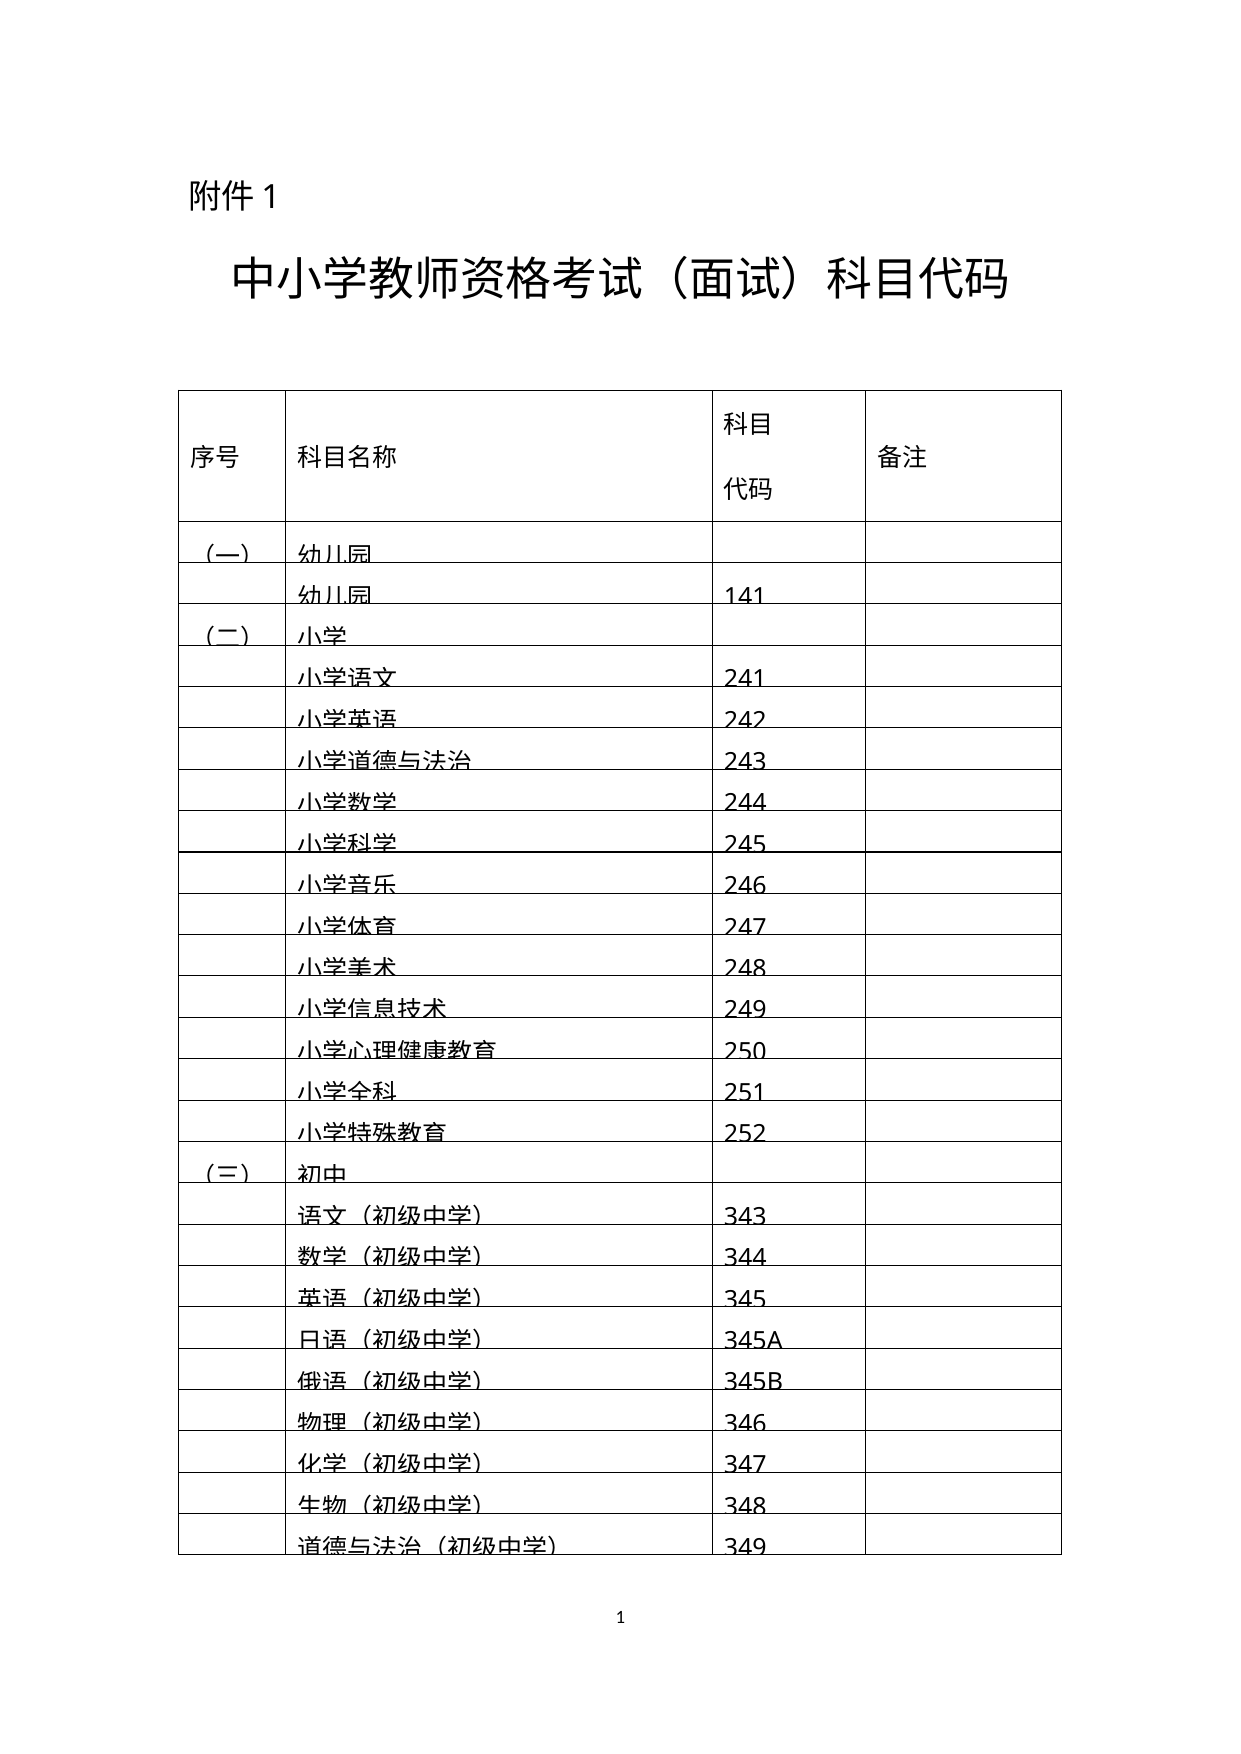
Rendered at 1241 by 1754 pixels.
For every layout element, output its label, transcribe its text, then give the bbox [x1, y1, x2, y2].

table_cell [179, 811, 285, 851]
table_cell 343 [713, 1183, 865, 1223]
table_cell [179, 1225, 285, 1265]
table_cell [866, 1473, 1061, 1513]
table_cell 244 [713, 770, 865, 810]
table_cell 345B [713, 1349, 865, 1389]
table_cell [866, 522, 1061, 562]
table_cell [866, 1390, 1061, 1430]
table_cell [179, 1349, 285, 1389]
table_cell 物理（初级中学） [286, 1390, 712, 1430]
table_cell 小学语文 [286, 646, 712, 686]
table_cell 252 [713, 1101, 865, 1141]
table_cell [179, 1514, 285, 1554]
table_cell 345A [713, 1307, 865, 1348]
table_cell [179, 770, 285, 810]
table_cell [866, 1307, 1061, 1348]
table_cell [713, 1142, 865, 1182]
table_cell [866, 1018, 1061, 1058]
table_cell [866, 770, 1061, 810]
table_cell 249 [713, 976, 865, 1017]
table_header 科目 代码 [713, 391, 865, 521]
table_cell （三） [179, 1142, 285, 1182]
table_cell [179, 1390, 285, 1430]
table_cell 245 [713, 811, 865, 851]
table_cell 小学信息技术 [286, 976, 712, 1017]
table_cell 241 [713, 646, 865, 686]
table_cell 小学英语 [286, 687, 712, 727]
table_cell 英语（初级中学） [286, 1266, 712, 1306]
table_cell 247 [713, 894, 865, 934]
table_cell [713, 522, 865, 562]
table_cell （二） [179, 604, 285, 644]
table_cell 小学心理健康教育 [286, 1018, 712, 1058]
table_cell [866, 1101, 1061, 1141]
table_cell [179, 1307, 285, 1348]
table_cell 小学数学 [286, 770, 712, 810]
table_cell 246 [713, 853, 865, 893]
table_cell [866, 935, 1061, 975]
table_cell 小学音乐 [286, 853, 712, 893]
table_cell [179, 853, 285, 893]
table_cell 化学（初级中学） [286, 1431, 712, 1472]
table_cell 幼儿园 [286, 563, 712, 603]
table_cell [179, 894, 285, 934]
text 附件1 [188, 162, 1052, 227]
table_cell 小学美术 [286, 935, 712, 975]
table_cell [179, 1473, 285, 1513]
table_cell 日语（初级中学） [286, 1307, 712, 1348]
table_cell [179, 728, 285, 769]
table_header 序号 [179, 391, 285, 521]
table_cell [866, 646, 1061, 686]
table_cell 道德与法治（初级中学） [286, 1514, 712, 1554]
table_cell 141 [713, 563, 865, 603]
table_cell 小学特殊教育 [286, 1101, 712, 1141]
table_cell [866, 687, 1061, 727]
table_cell 小学体育 [286, 894, 712, 934]
table_cell 数学（初级中学） [286, 1225, 712, 1265]
table_cell [866, 1431, 1061, 1472]
table_cell [866, 1183, 1061, 1223]
table_cell [179, 1431, 285, 1472]
table_cell [866, 563, 1061, 603]
table_cell 242 [713, 687, 865, 727]
table_cell 243 [713, 728, 865, 769]
table_cell [866, 1142, 1061, 1182]
table_cell [866, 976, 1061, 1017]
table_cell [179, 687, 285, 727]
table_cell 347 [713, 1431, 865, 1472]
table_header 科目名称 [286, 391, 712, 521]
table_cell 248 [713, 935, 865, 975]
table_cell [866, 604, 1061, 644]
table_cell 小学道德与法治 [286, 728, 712, 769]
table_header 备注 [866, 391, 1061, 521]
table_cell 小学 [286, 604, 712, 644]
text 中小学教师资格考试（面试）科目代码 [188, 227, 1052, 324]
table_cell [179, 976, 285, 1017]
table_cell [866, 894, 1061, 934]
table_cell 生物（初级中学） [286, 1473, 712, 1513]
table_cell 345 [713, 1266, 865, 1306]
table_cell 348 [713, 1473, 865, 1513]
table_cell 幼儿园 [286, 522, 712, 562]
table_cell 小学科学 [286, 811, 712, 851]
table_cell [179, 1018, 285, 1058]
table_cell [866, 1059, 1061, 1099]
table_cell 349 [713, 1514, 865, 1554]
table_cell [866, 1514, 1061, 1554]
table_cell 344 [713, 1225, 865, 1265]
table_cell 346 [713, 1390, 865, 1430]
table_cell 初中 [286, 1142, 712, 1182]
table_cell [179, 1266, 285, 1306]
table_cell [866, 1349, 1061, 1389]
table_cell [866, 811, 1061, 851]
table_cell （一） [179, 522, 285, 562]
table_cell [179, 1183, 285, 1223]
table_cell [866, 1266, 1061, 1306]
table_cell [179, 646, 285, 686]
table_cell 俄语（初级中学） [286, 1349, 712, 1389]
table_cell 251 [713, 1059, 865, 1099]
table_cell [866, 853, 1061, 893]
table_cell [866, 1225, 1061, 1265]
table_cell [179, 563, 285, 603]
table_cell [179, 1101, 285, 1141]
table_cell [866, 728, 1061, 769]
table_cell [179, 1059, 285, 1099]
table_cell 小学全科 [286, 1059, 712, 1099]
table_cell 250 [713, 1018, 865, 1058]
table_cell 语文（初级中学） [286, 1183, 712, 1223]
table_cell [179, 935, 285, 975]
table_cell [713, 604, 865, 644]
